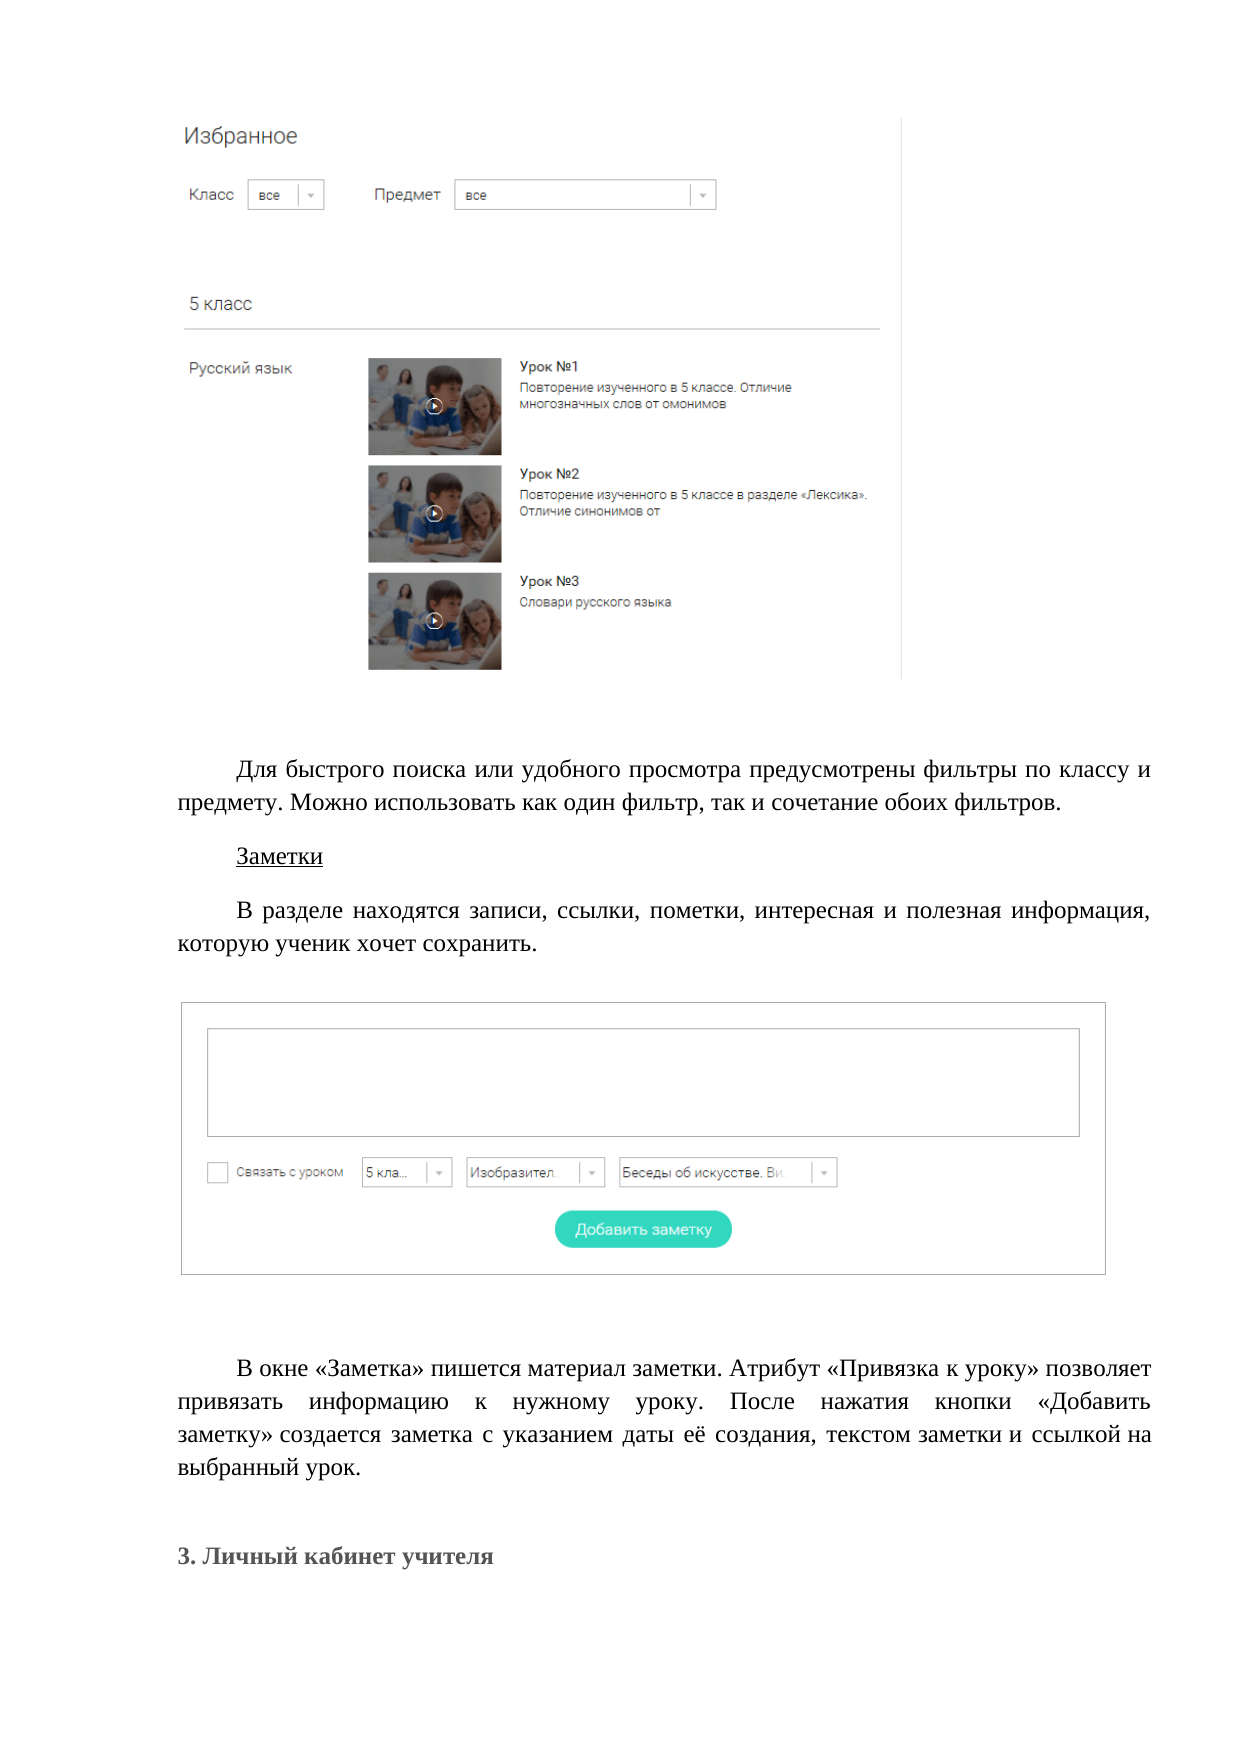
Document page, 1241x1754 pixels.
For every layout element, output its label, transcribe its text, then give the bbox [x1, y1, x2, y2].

text Для быстрого поиска или удобного просмотра предусмотрены фильтры по классу и предмету. Можно использовать как один фильтр, так и сочетание обоих фильтров. [177, 754, 1152, 816]
text В окне «Заметка» пишется материал заметки. Атрибут «Привязка к уроку» позволяет привязать информацию к нужному уроку. После нажатия кнопки «Добавить заметку» создается заметка с указанием даты её создания, текстом заметки и ссылкой на выбранный урок. [177, 1353, 1152, 1481]
text В разделе находятся записи, ссылки, пометки, интересная и полезная информация, которую ученик хочет сохранить. [177, 895, 1152, 957]
text Заметки [177, 841, 1152, 870]
picture [177, 118, 911, 679]
picture [177, 998, 1111, 1279]
text 3. Личный кабинет учителя [177, 1523, 1152, 1570]
